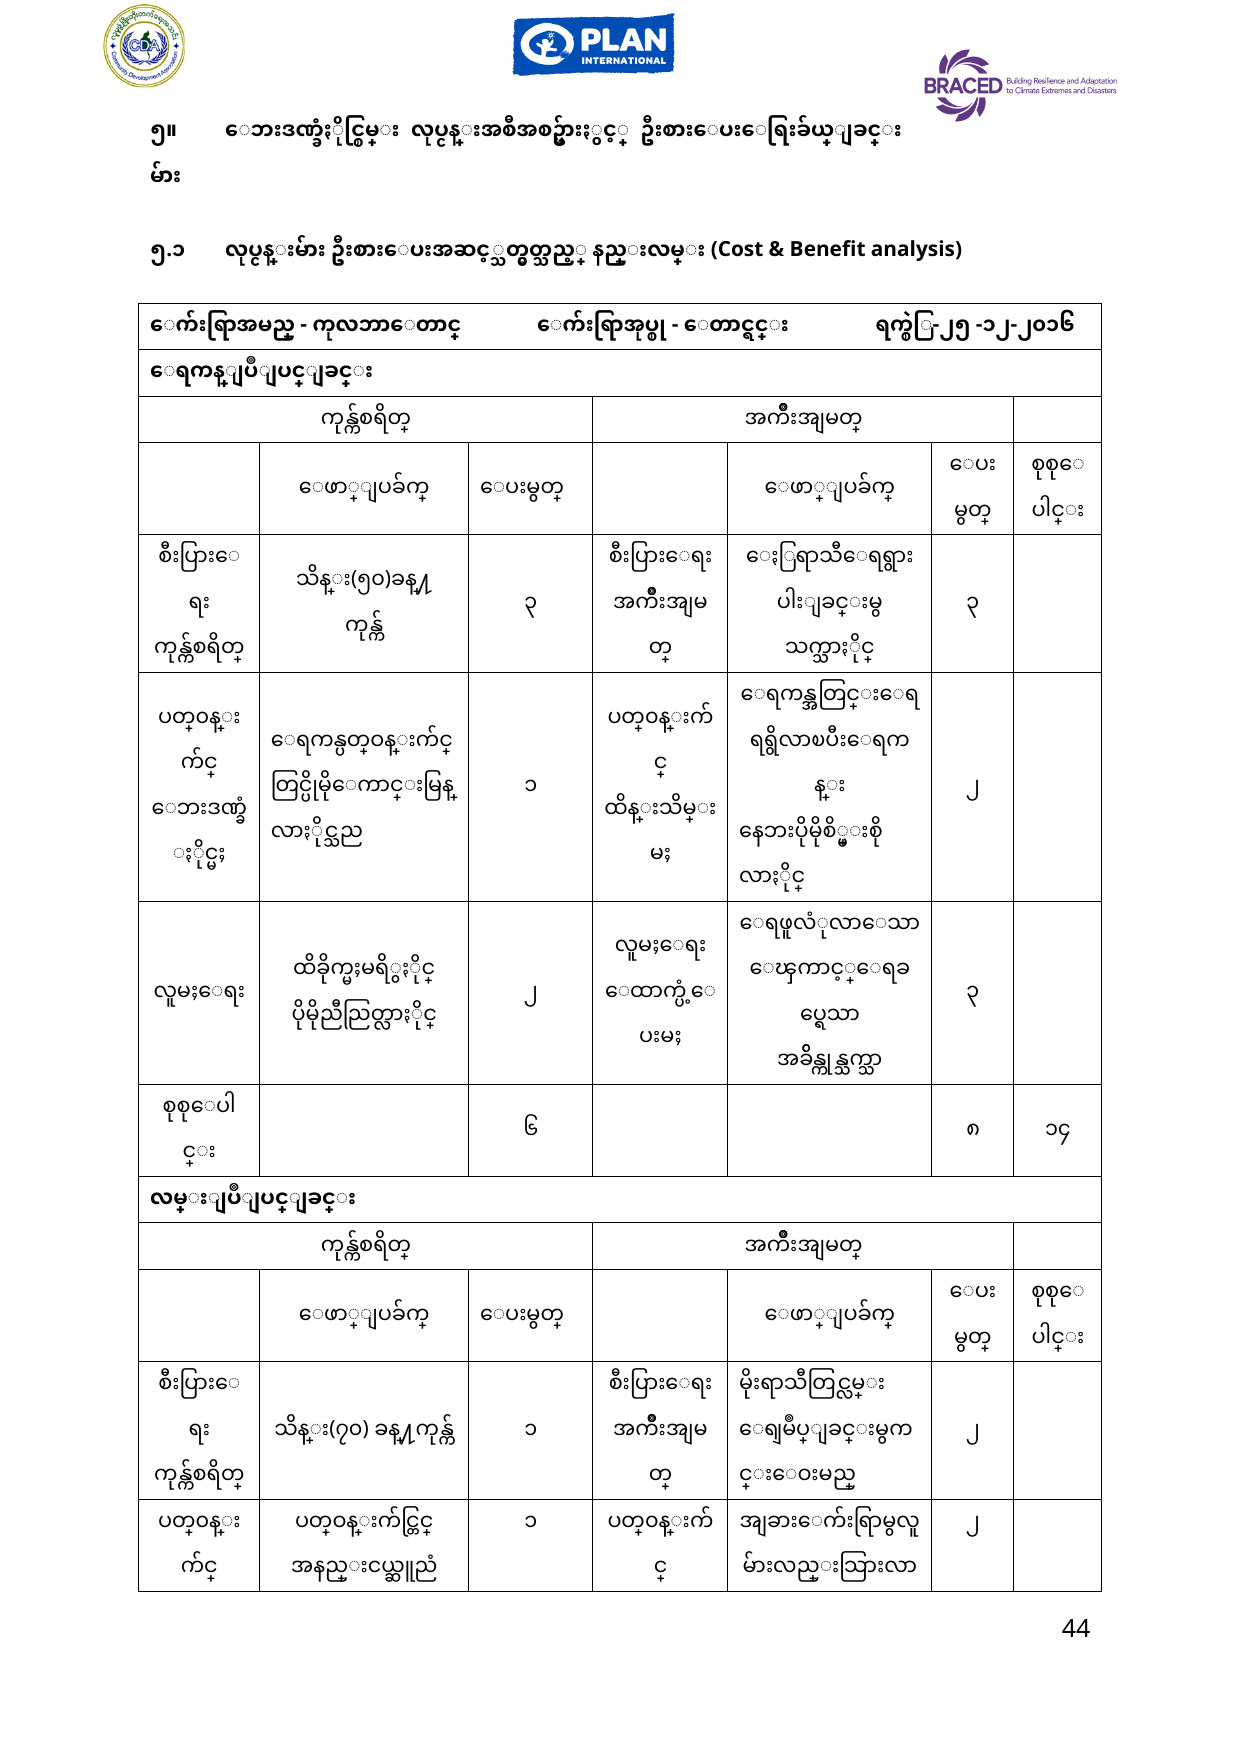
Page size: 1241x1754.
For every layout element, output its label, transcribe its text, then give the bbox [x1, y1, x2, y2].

table_cell [1014, 673, 1101, 901]
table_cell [593, 1500, 727, 1591]
table_cell [1014, 902, 1101, 1084]
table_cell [139, 1500, 259, 1591]
table_cell ၂ [469, 902, 592, 1084]
table_cell ေရကန္ျပဳျပင္ျခင္း [139, 350, 1101, 396]
table_cell [139, 443, 259, 534]
table_cell စုစုေပါင္း [139, 1085, 259, 1176]
table_cell စီးပြားေရး ကုန္က်စရိတ္ [139, 1362, 259, 1498]
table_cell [260, 1500, 468, 1591]
table_cell ေရဖူလံုလာေသာ ေၾကာင့္ေရခပ္ရေသာ အခ်ိန္ကုန္သက္သာ [728, 902, 931, 1084]
table_cell ေဖာ္ျပခ်က္ [728, 1270, 931, 1361]
table_cell မိုးရာသီတြင္လမ္း ေရျမဳပ္ျခင္းမွကင္းေဝးမည္ [728, 1362, 931, 1498]
table_cell ၂ [932, 1500, 1013, 1591]
table_cell [1014, 1223, 1101, 1269]
table_cell [1014, 535, 1101, 672]
table_cell သိန္း(၇၀) ခန္႔ကုန္က် [260, 1362, 468, 1498]
table_cell ေဖာ္ျပခ်က္ [728, 443, 931, 534]
table_header ေက်းရြာအမည္ - ကုလဘာေတာင္ ေက်းရြာအုပ္စု - ေတာင္ရင္း ရက္စဲြ-၂၅ -၁၂-၂၀၁၆ [139, 304, 1101, 349]
table_cell ကုန္က်စရိတ္ [139, 1223, 592, 1269]
table_cell ေႏြရာသီေရရွားပါးျခင္းမွ သက္သာႏိုင္ [728, 535, 931, 672]
table_cell [728, 1085, 931, 1176]
table_cell ပတ္၀န္းက်င္ ထိန္းသိမ္းမႈ [593, 673, 727, 901]
table_cell ေရကန္အတြင္းေရ ရရွိလာၿပီးေရကန္း နေဘးပိုမိုစိ္မ္းစိုလာႏိုင္ [728, 673, 931, 901]
table_cell လူမႈေရး [139, 902, 259, 1084]
table_cell [1014, 1500, 1101, 1591]
picture [103, 4, 185, 88]
table_cell ၂ [932, 1362, 1013, 1498]
table_cell ပတ္၀န္းက်င္ ေဘးဒဏ္ခံ ႏိုင္မႈ [139, 673, 259, 901]
table_cell စုစုေပါင္း [1014, 443, 1101, 534]
table_cell ေပးမွတ္ [469, 443, 592, 534]
text ၅။ ေဘးဒဏ္ခံႏိုင္စြမ္း လုပ္ငန္းအစီအစဥ္မ်ားႏွင့္ ဦးစားေပးေရြးခ်ယ္ျခင္းမ်ား [150, 109, 1090, 200]
picture [509, 11, 678, 79]
table_cell ၁ [469, 1500, 592, 1591]
table_cell ေပးမွတ္ [932, 1270, 1013, 1361]
text ၅.၁ လုပ္ငန္းမ်ား ဦးစားေပးအဆင့္သတ္မွတ္သည့္ နည္းလမ္း (Cost & Benefit analysis) [150, 228, 1090, 274]
table_cell [593, 1085, 727, 1176]
table_cell [260, 1085, 468, 1176]
table_cell အက်ိဳးအျမတ္ [593, 397, 1013, 442]
table_cell ေရကန္ပတ္ဝန္းက်င္ တြင္ပိုမိုေကာင္းမြန္လာႏိုင္သည [260, 673, 468, 901]
table_cell စီးပြားေရး အက်ိဳးအျမတ္ [593, 1362, 727, 1498]
table_cell ေပးမွတ္ [469, 1270, 592, 1361]
table_cell ၃ [932, 535, 1013, 672]
table_cell ၃ [469, 535, 592, 672]
table_cell ေဖာ္ျပခ်က္ [260, 1270, 468, 1361]
table_cell စီးပြားေရး အက်ိဳးအျမတ္ [593, 535, 727, 672]
table_cell ထိခိုက္မႈမရိွႏိုင္ ပိုမိုညီညြတ္လာႏိုင္ [260, 902, 468, 1084]
table_cell [593, 1270, 727, 1361]
table_cell လမ္းျပဳျပင္ျခင္း [139, 1177, 1101, 1222]
table_cell ေဖာ္ျပခ်က္ [260, 443, 468, 534]
table_cell အက်ိဳးအျမတ္ [593, 1223, 1013, 1269]
table_cell စုစုေပါင္း [1014, 1270, 1101, 1361]
table_cell ၃ [932, 902, 1013, 1084]
picture [920, 45, 1122, 125]
table_cell ၁၄ [1014, 1085, 1101, 1176]
table_cell စီးပြားေရး ကုန္က်စရိတ္ [139, 535, 259, 672]
table_cell ၈ [932, 1085, 1013, 1176]
table_cell ၁ [469, 673, 592, 901]
table_cell ၂ [932, 673, 1013, 901]
table_cell ၆ [469, 1085, 592, 1176]
table_cell [139, 1270, 259, 1361]
table_cell သိန္း(၅၀)ခန္႔ ကုန္က် [260, 535, 468, 672]
table_cell ၁ [469, 1362, 592, 1498]
table_cell ေပးမွတ္ [932, 443, 1013, 534]
table_cell လူမႈေရး ေထာက္ပံ့ေပးမႈ [593, 902, 727, 1084]
table_cell [593, 443, 727, 534]
table_cell ကုန္က်စရိတ္ [139, 397, 592, 442]
table_cell [1014, 1362, 1101, 1498]
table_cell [728, 1500, 931, 1591]
table_cell [1014, 397, 1101, 442]
